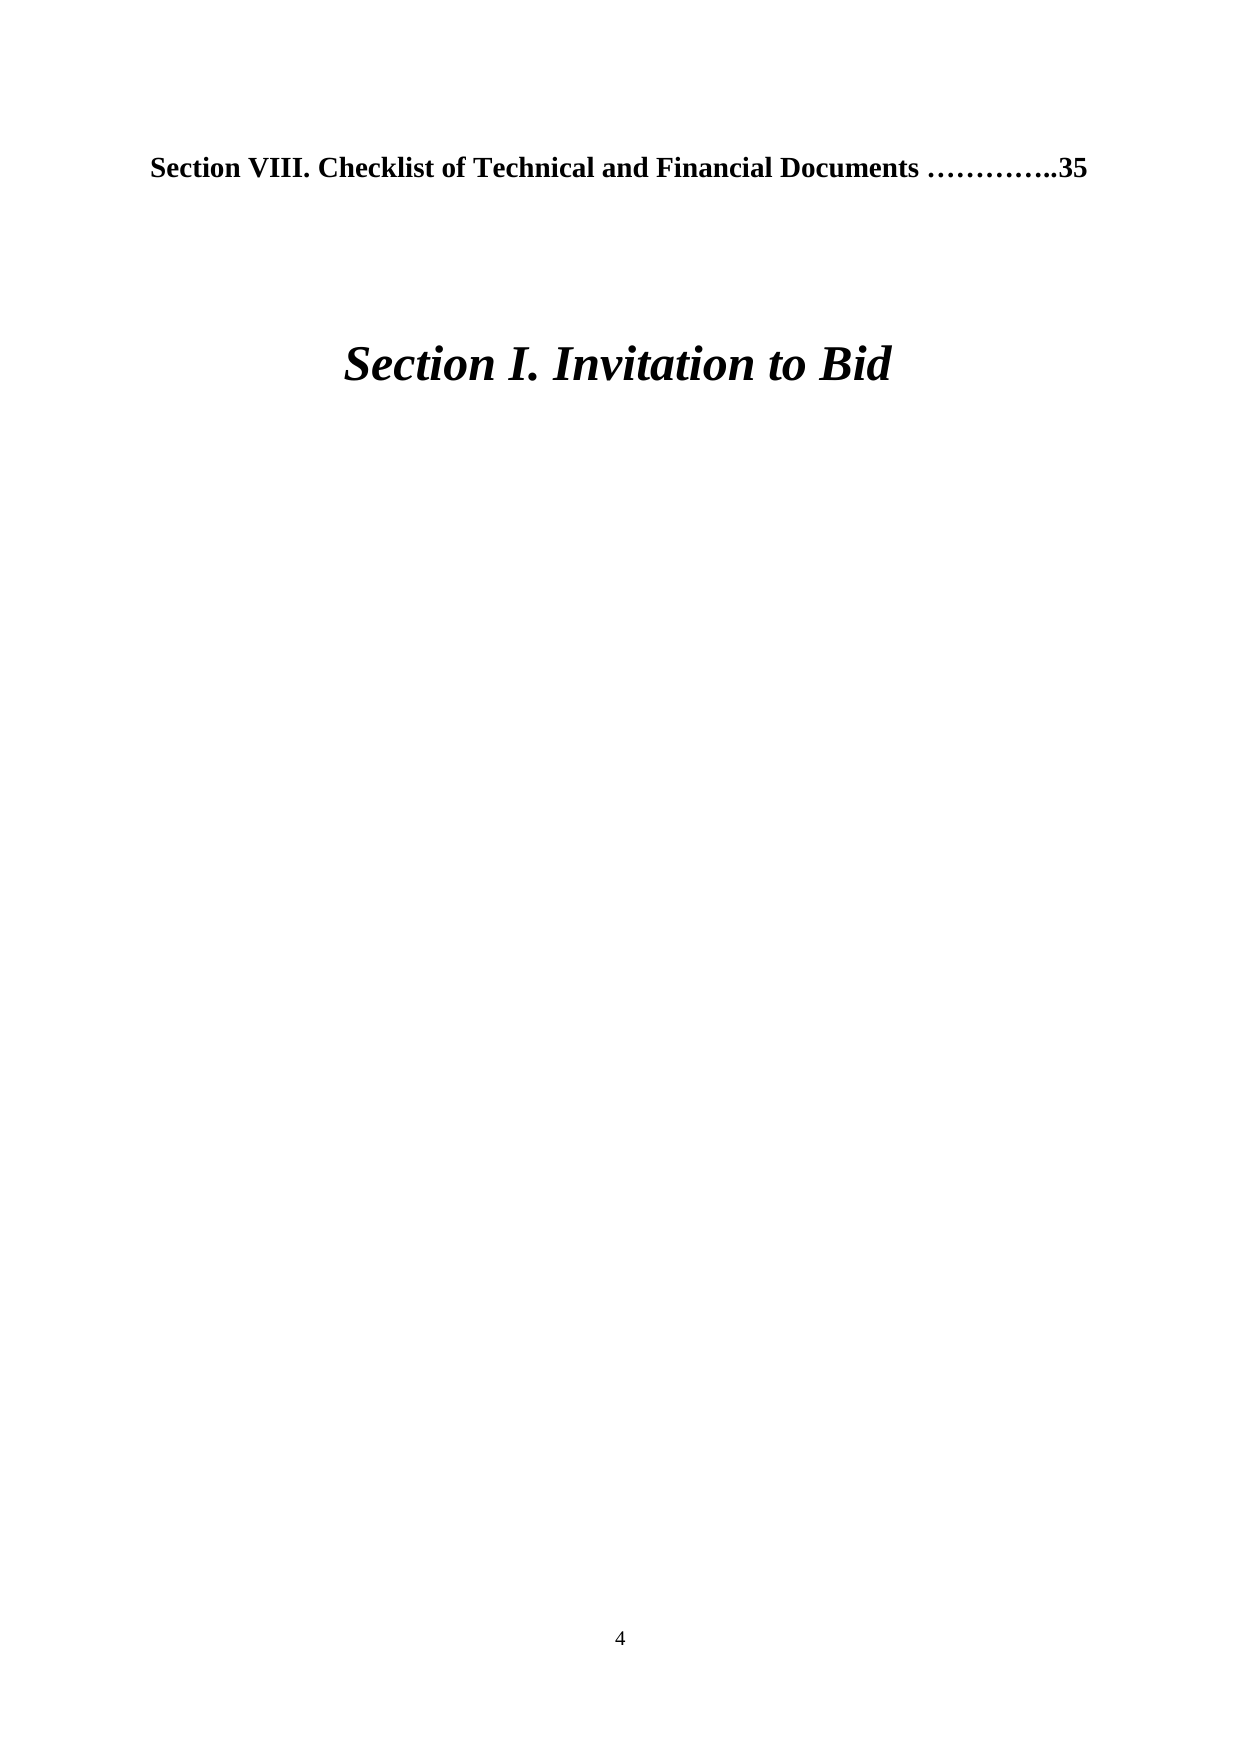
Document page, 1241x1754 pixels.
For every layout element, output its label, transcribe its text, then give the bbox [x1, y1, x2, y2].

subtitle Section I. Invitation to Bid [150, 333, 1090, 391]
